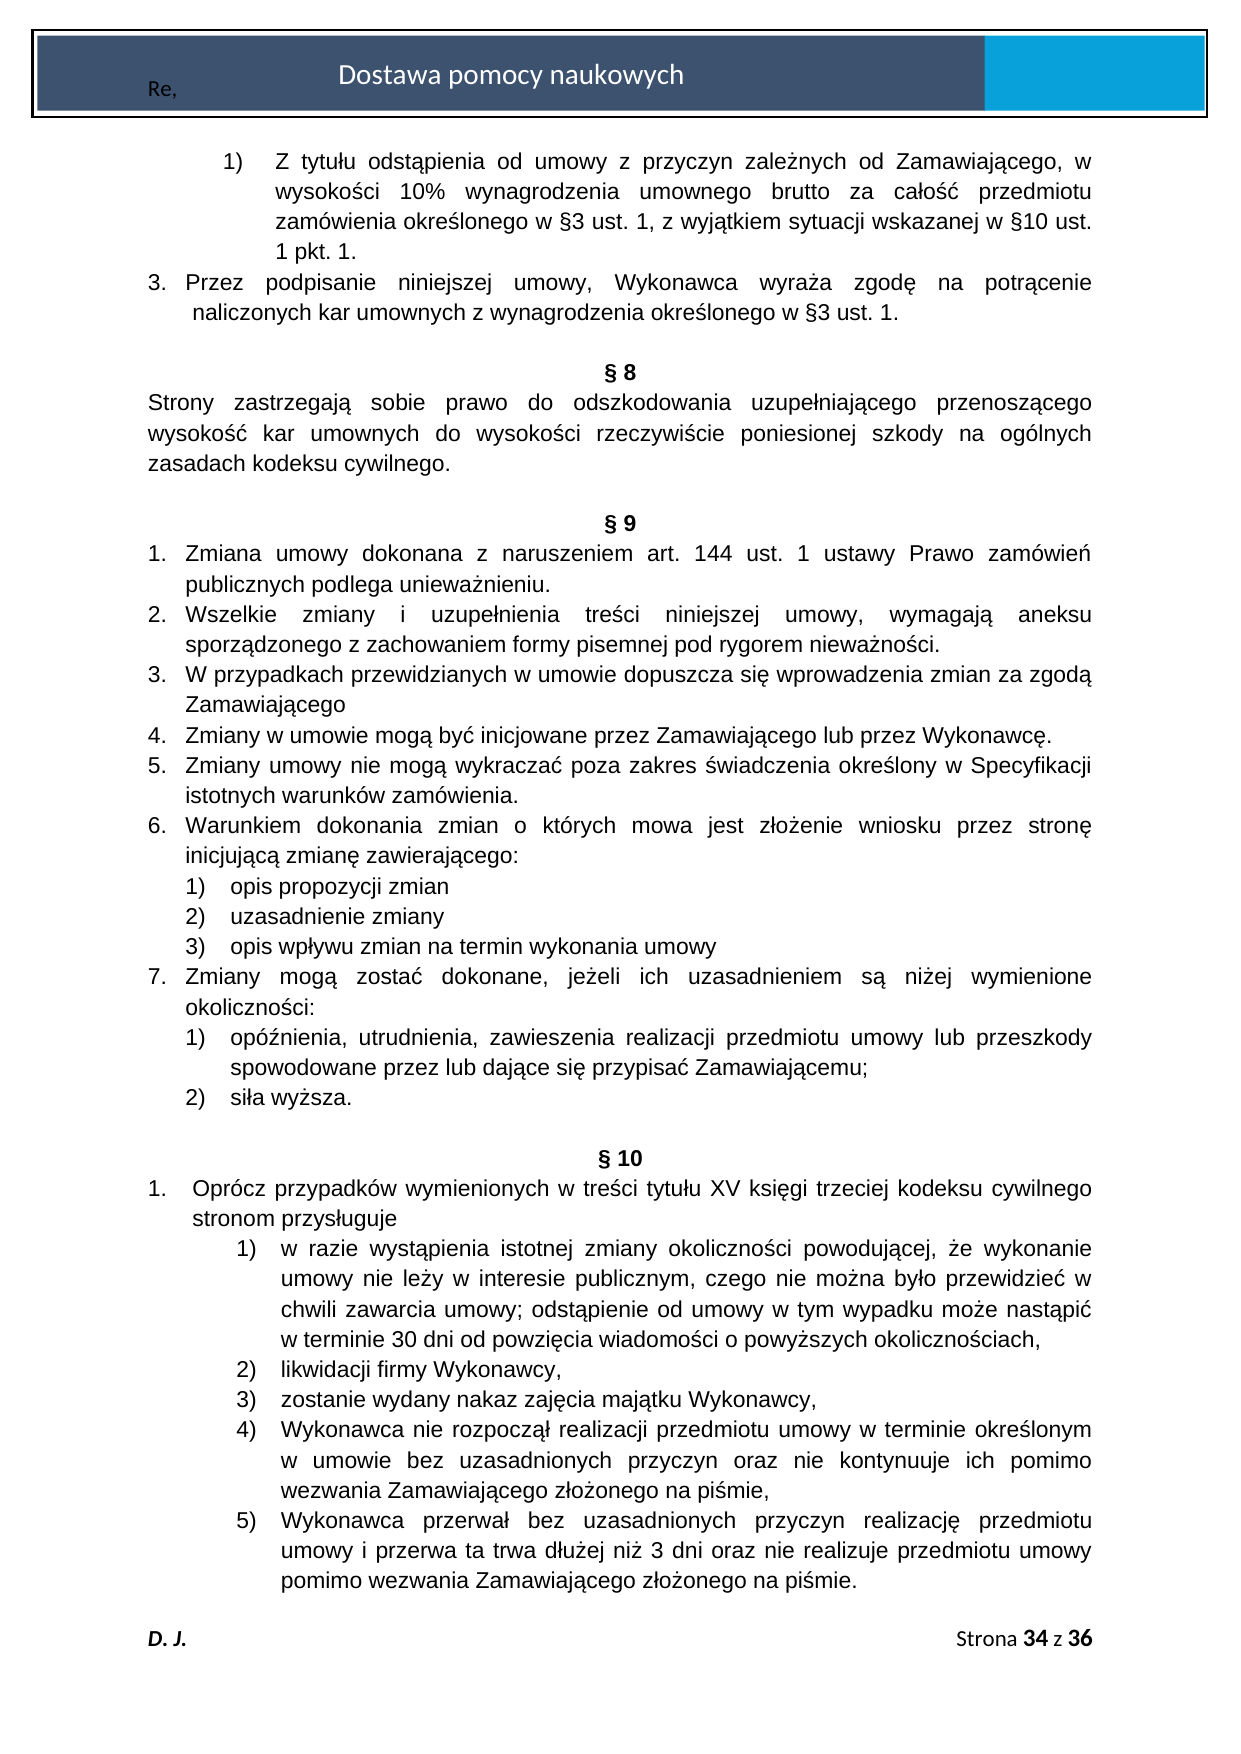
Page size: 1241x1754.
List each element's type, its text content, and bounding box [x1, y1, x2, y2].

list zostanie wydany nakaz zajęcia majątku Wykonawcy, [236, 1386, 1093, 1412]
list Wykonawca przerwał bez uzasadnionych przyczyn realizację przedmiotu umowy i przerwa ta trwa dłużej niż 3 dni oraz nie realizuje przedmiotu umowy pomimo wezwania Zamawiającego złożonego na piśmie. [236, 1507, 1093, 1594]
list w razie wystąpienia istotnej zmiany okoliczności powodującej, że wykonanie umowy nie leży w interesie publicznym, czego nie można było przewidzieć w chwili zawarcia umowy; odstąpienie od umowy w tym wypadku może nastąpić w terminie 30 dni od powzięcia wiadomości o powyższych okolicznościach, [236, 1235, 1093, 1352]
list opis propozycji zmian [185, 873, 1093, 899]
list uzasadnienie zmiany [185, 903, 1093, 929]
list Zmiany mogą zostać dokonane, jeżeli ich uzasadnieniem są niżej wymienione okoliczności: [148, 963, 1093, 1020]
list opis wpływu zmian na termin wykonania umowy [185, 933, 1093, 959]
list siła wyższa. [185, 1084, 1093, 1110]
list Zmiany umowy nie mogą wykraczać poza zakres świadczenia określony w Specyfikacji istotnych warunków zamówienia. [148, 752, 1093, 808]
text Strony zastrzegają sobie prawo do odszkodowania uzupełniającego przenoszącego wysokość kar umownych do wysokości rzeczywiście poniesionej szkody na ogólnych zasadach kodeksu cywilnego. [148, 389, 1093, 476]
list Warunkiem dokonania zmian o których mowa jest złożenie wniosku przez stronę inicjującą zmianę zawierającego: [148, 812, 1093, 869]
text § 8 [148, 359, 1093, 385]
list Z tytułu odstąpienia od umowy z przyczyn zależnych od Zamawiającego, w wysokości 10% wynagrodzenia umownego brutto za całość przedmiotu zamówienia określonego w §3 ust. 1, z wyjątkiem sytuacji wskazanej w §10 ust. 1 pkt. 1. [223, 148, 1093, 264]
list Przez podpisanie niniejszej umowy, Wykonawca wyraża zgodę na potrącenie naliczonych kar umownych z wynagrodzenia określonego w §3 ust. 1. [148, 268, 1093, 325]
list likwidacji firmy Wykonawcy, [236, 1356, 1093, 1382]
text § 10 [148, 1144, 1093, 1171]
list Wykonawca nie rozpoczął realizacji przedmiotu umowy w terminie określonym w umowie bez uzasadnionych przyczyn oraz nie kontynuuje ich pomimo wezwania Zamawiającego złożonego na piśmie, [236, 1416, 1093, 1503]
list Zmiana umowy dokonana z naruszeniem art. 144 ust. 1 ustawy Prawo zamówień publicznych podlega unieważnieniu. [148, 540, 1093, 597]
list opóźnienia, utrudnienia, zawieszenia realizacji przedmiotu umowy lub przeszkody spowodowane przez lub dające się przypisać Zamawiającemu; [185, 1024, 1093, 1080]
text § 9 [148, 510, 1093, 536]
list W przypadkach przewidzianych w umowie dopuszcza się wprowadzenia zmian za zgodą Zamawiającego [148, 661, 1093, 718]
list Oprócz przypadków wymienionych w treści tytułu XV księgi trzeciej kodeksu cywilnego stronom przysługuje [148, 1175, 1093, 1231]
list Zmiany w umowie mogą być inicjowane przez Zamawiającego lub przez Wykonawcę. [148, 722, 1093, 748]
list Wszelkie zmiany i uzupełnienia treści niniejszej umowy, wymagają aneksu sporządzonego z zachowaniem formy pisemnej pod rygorem nieważności. [148, 601, 1093, 657]
